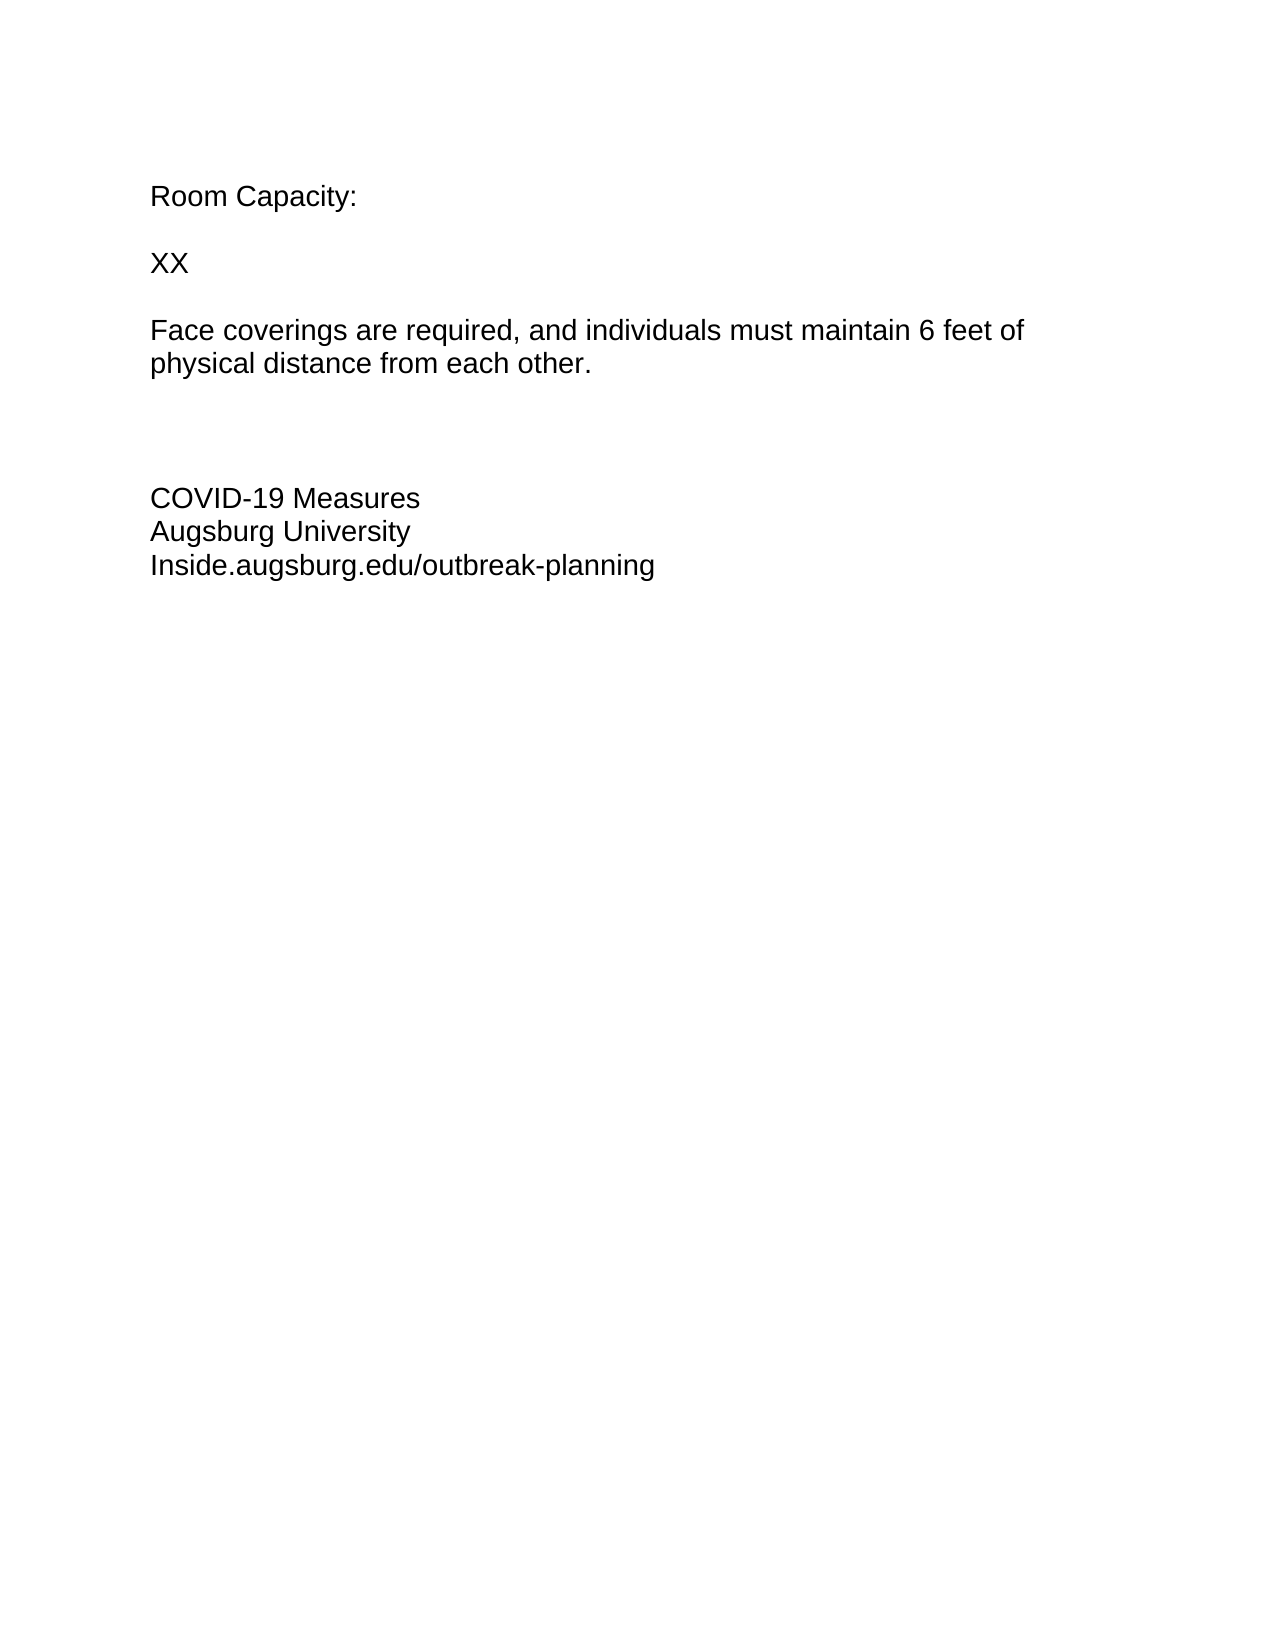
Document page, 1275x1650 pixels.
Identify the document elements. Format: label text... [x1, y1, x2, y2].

text Augsburg University [150, 514, 1125, 548]
text Room Capacity: [150, 179, 1125, 212]
text Inside.augsburg.edu/outbreak-planning [150, 548, 1125, 581]
text XX [150, 246, 1125, 279]
text COVID-19 Measures [150, 481, 1125, 514]
text Face coverings are required, and individuals must maintain 6 feet of physical distance from each other. [150, 313, 1125, 380]
